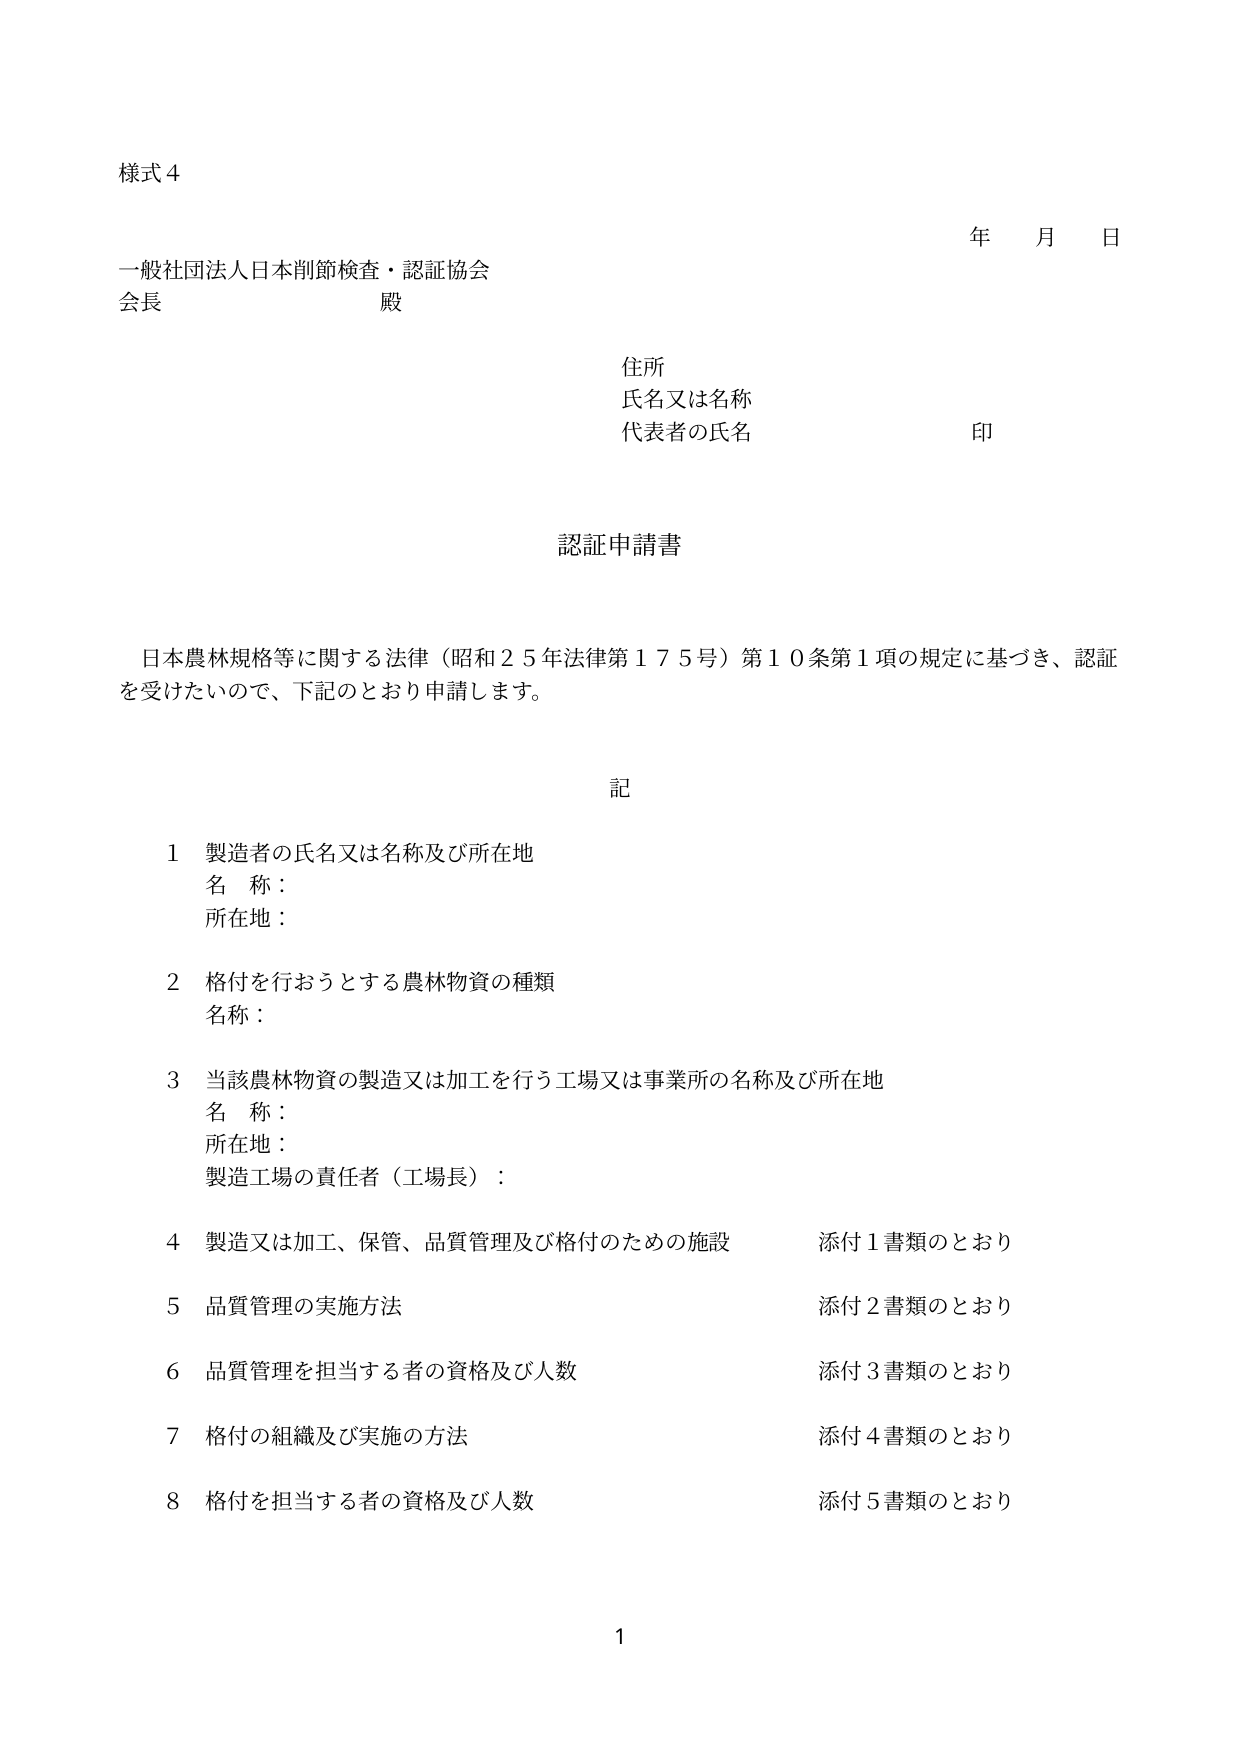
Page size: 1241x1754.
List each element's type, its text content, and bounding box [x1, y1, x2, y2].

text 年 月 日 [118, 220, 1122, 252]
text 様式４ [118, 155, 1122, 188]
text 所在地： [206, 900, 1122, 933]
text 名称： [206, 998, 1122, 1030]
text ２ 格付を行おうとする農林物資の種類 [162, 965, 1122, 998]
text ３ 当該農林物資の製造又は加工を行う工場又は事業所の名称及び所在地 [162, 1062, 1122, 1095]
text 氏名又は名称 [621, 382, 1122, 414]
text ７ 格付の組織及び実施の方法 添付４書類のとおり [162, 1419, 1122, 1451]
text 一般社団法人日本削節検査・認証協会 [118, 252, 1122, 285]
text 住所 [621, 350, 1122, 382]
text 製造工場の責任者（工場長）： [206, 1159, 1122, 1192]
text 会長 殿 [118, 285, 1122, 317]
text ５ 品質管理の実施方法 添付２書類のとおり [162, 1289, 1122, 1322]
text 日本農林規格等に関する法律（昭和２５年法律第１７５号）第１０条第１項の規定に基づき、認証を受けたいので、下記のとおり申請します。 [118, 641, 1122, 706]
text 名 称： [206, 1095, 1122, 1127]
text 認証申請書 [118, 512, 1122, 576]
text ６ 品質管理を担当する者の資格及び人数 添付３書類のとおり [162, 1354, 1122, 1386]
text 代表者の氏名 印 [621, 414, 1122, 447]
text 所在地： [206, 1127, 1122, 1159]
text 記 [118, 771, 1122, 803]
text 名 称： [206, 868, 1122, 900]
text ４ 製造又は加工、保管、品質管理及び格付のための施設 添付１書類のとおり [162, 1224, 1122, 1257]
text １ 製造者の氏名又は名称及び所在地 [162, 836, 1122, 868]
text ８ 格付を担当する者の資格及び人数 添付５書類のとおり [162, 1483, 1122, 1516]
